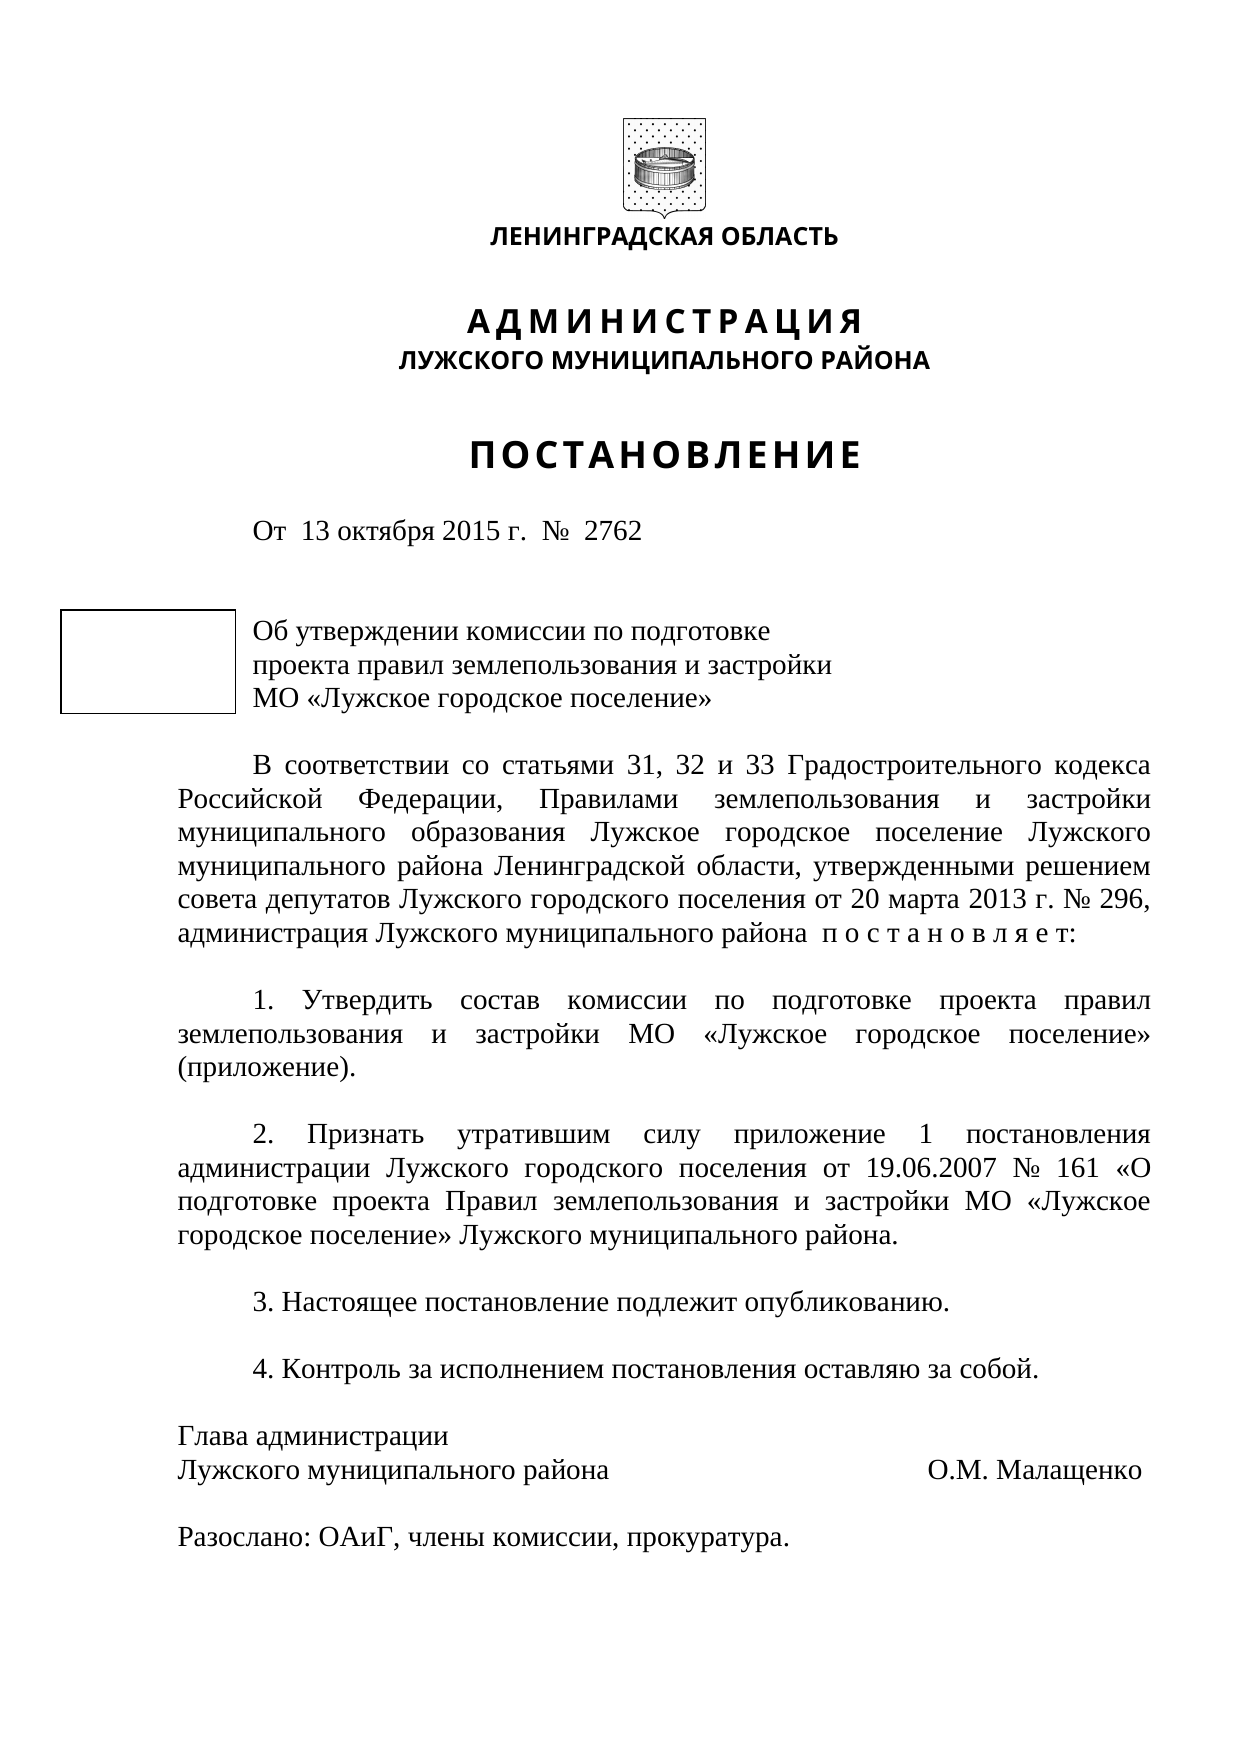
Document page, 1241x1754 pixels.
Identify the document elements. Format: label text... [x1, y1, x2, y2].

text Глава администрации [177, 1418, 1152, 1452]
text МО «Лужское городское поселение» [236, 680, 1152, 714]
text 3. Настоящее постановление подлежит опубликованию. [177, 1284, 1152, 1318]
text Об утверждении комиссии по подготовке [236, 613, 1152, 647]
text Лужского муниципального района О.М. Малащенко [177, 1452, 1152, 1485]
text Постановление [177, 428, 1152, 479]
text От 13 октября 2015 г. № 2762 [177, 513, 1152, 546]
text проекта правил землепользования и застройки [236, 647, 1152, 680]
text 1. Утвердить состав комиссии по подготовке проекта правил землепользования и застройки МО «Лужское городское поселение» (приложение). [177, 982, 1152, 1083]
text 4. Контроль за исполнением постановления оставляю за собой. [177, 1351, 1152, 1385]
text Разослано: ОАиГ, члены комиссии, прокуратура. [177, 1519, 1152, 1552]
text Ленинградская область [177, 218, 1152, 252]
text 2. Признать утратившим силу приложение 1 постановления администрации Лужского городского поселения от 19.06.2007 № 161 «О подготовке проекта Правил землепользования и застройки МО «Лужское городское поселение» Лужского муниципального района. [177, 1116, 1152, 1251]
text Администрация [177, 298, 1152, 343]
text Лужского муниципального района [177, 343, 1152, 377]
text В соответствии со статьями 31, 32 и 33 Градостроительного кодекса Российской Федерации, Правилами землепользования и застройки муниципального образования Лужское городское поселение Лужского муниципального района Ленинградской области, утвержденными решением совета депутатов Лужского городского поселения от 20 марта 2013 г. № 296, администрация Лужского муниципального района п о с т а н о в л я е т: [177, 747, 1152, 949]
